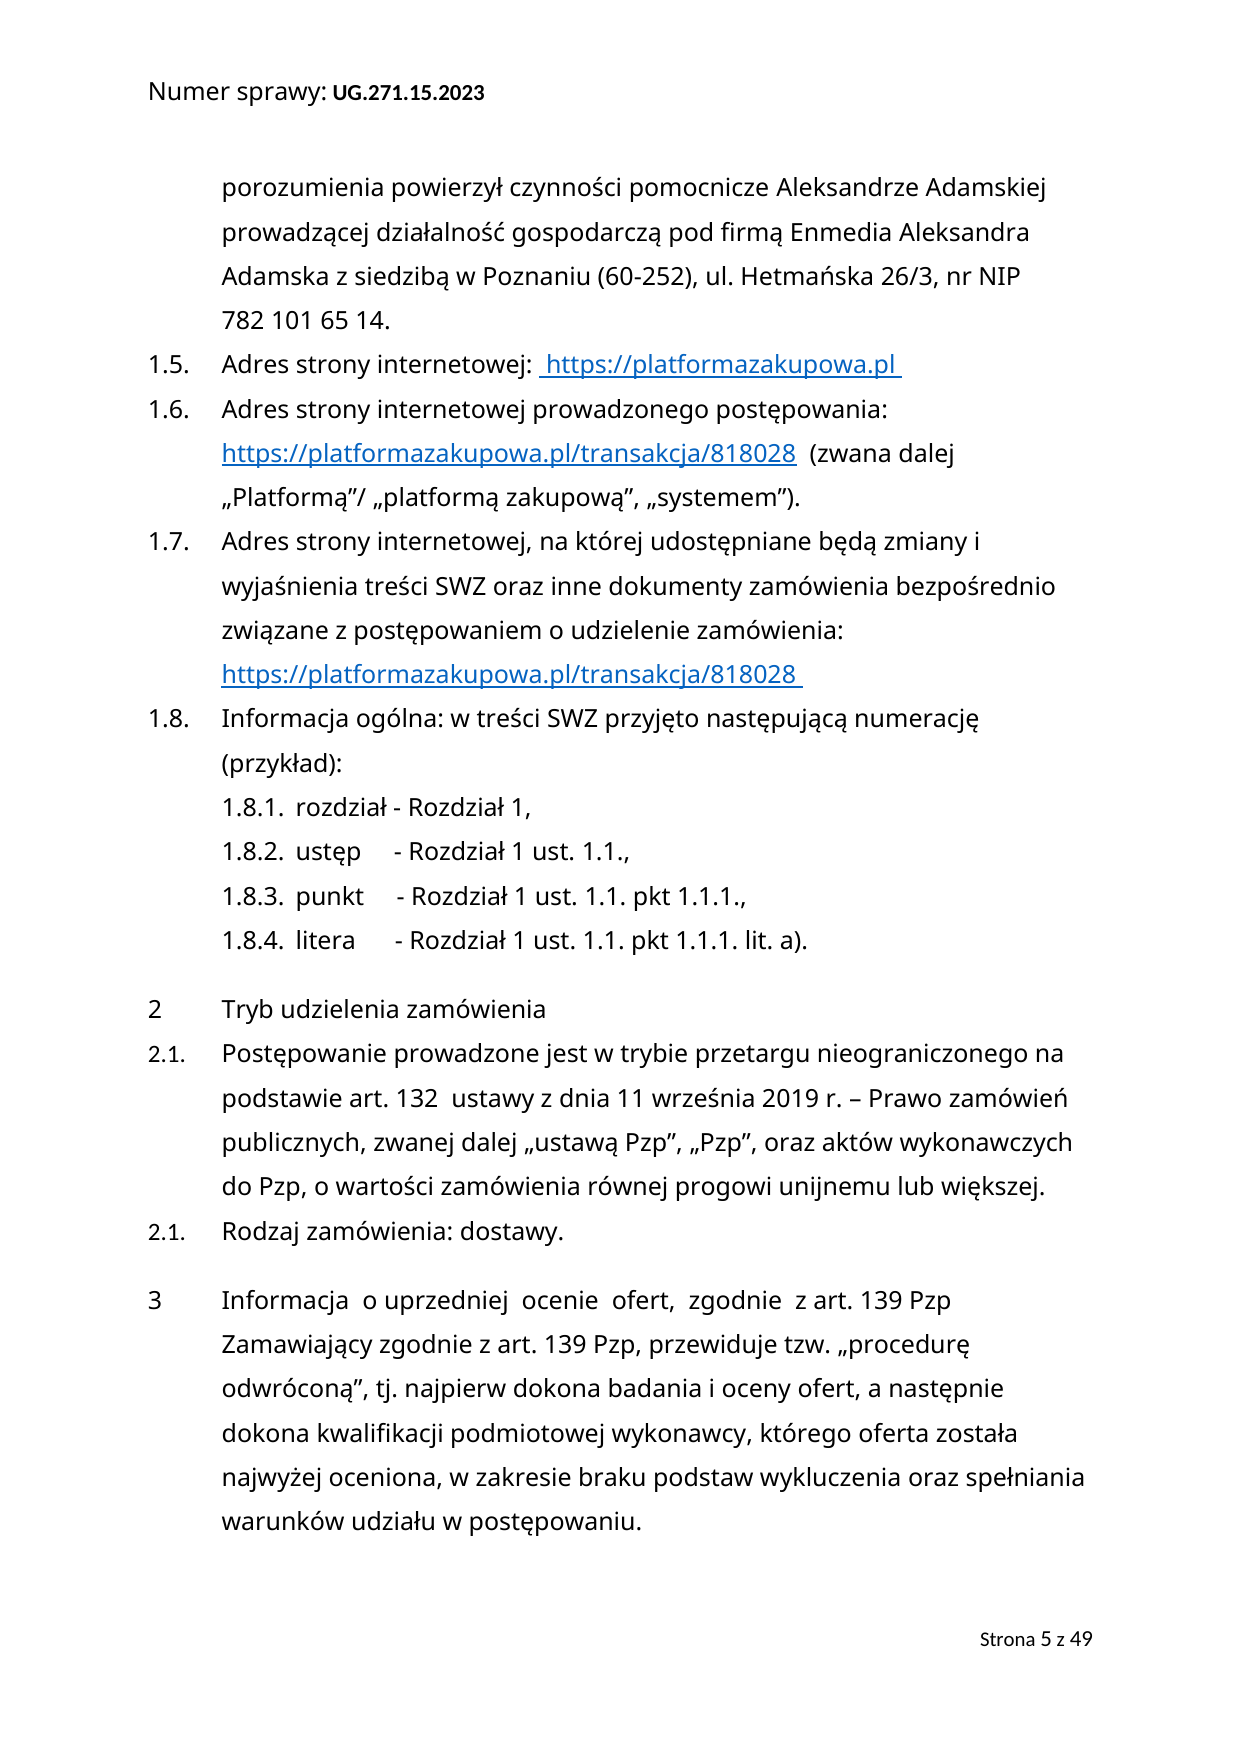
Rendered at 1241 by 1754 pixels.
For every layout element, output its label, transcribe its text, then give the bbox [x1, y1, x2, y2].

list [148, 170, 1093, 337]
subtitle Tryb udzielenia zamówienia [148, 992, 1093, 1026]
list Informacja ogólna: w treści SWZ przyjęto następującą numerację (przykład): [148, 701, 1093, 779]
list Adres strony internetowej, na której udostępniane będą zmiany i wyjaśnienia treści SWZ oraz inne dokumenty zamówienia bezpośrednio związane z postępowaniem o udzielenie zamówienia: https://platformazakupowa.pl/transakcja/818028 [148, 524, 1093, 691]
list Postępowanie prowadzone jest w trybie przetargu nieograniczonego na podstawie art. 132 ustawy z dnia 11 września 2019 r. – Prawo zamówień publicznych, zwanej dalej „ustawą Pzp”, „Pzp”, oraz aktów wykonawczych do Pzp, o wartości zamówienia równej progowi unijnemu lub większej. [148, 1036, 1093, 1203]
list ustęp - Rozdział 1 ust. 1.1., [221, 834, 1093, 868]
list rozdział - Rozdział 1, [221, 790, 1093, 824]
list punkt - Rozdział 1 ust. 1.1. pkt 1.1.1., [221, 878, 1093, 912]
list Rodzaj zamówienia: dostawy. [148, 1213, 1093, 1247]
list Adres strony internetowej prowadzonego postępowania: https://platformazakupowa.pl/transakcja/818028 (zwana dalej „Platformą”/ „platformą zakupową”, „systemem”). [148, 391, 1093, 514]
text Zamawiający zgodnie z art. 139 Pzp, przewiduje tzw. „procedurę odwróconą”, tj. najpierw dokona badania i oceny ofert, a następnie dokona kwalifikacji podmiotowej wykonawcy, którego oferta została najwyżej oceniona, w zakresie braku podstaw wykluczenia oraz spełniania warunków udziału w postępowaniu. [221, 1327, 1093, 1538]
list Adres strony internetowej: https://platformazakupowa.pl [148, 347, 1093, 381]
subtitle Informacja o uprzedniej ocenie ofert, zgodnie z art. 139 Pzp [148, 1282, 1093, 1316]
list litera - Rozdział 1 ust. 1.1. pkt 1.1.1. lit. a). [221, 922, 1093, 957]
